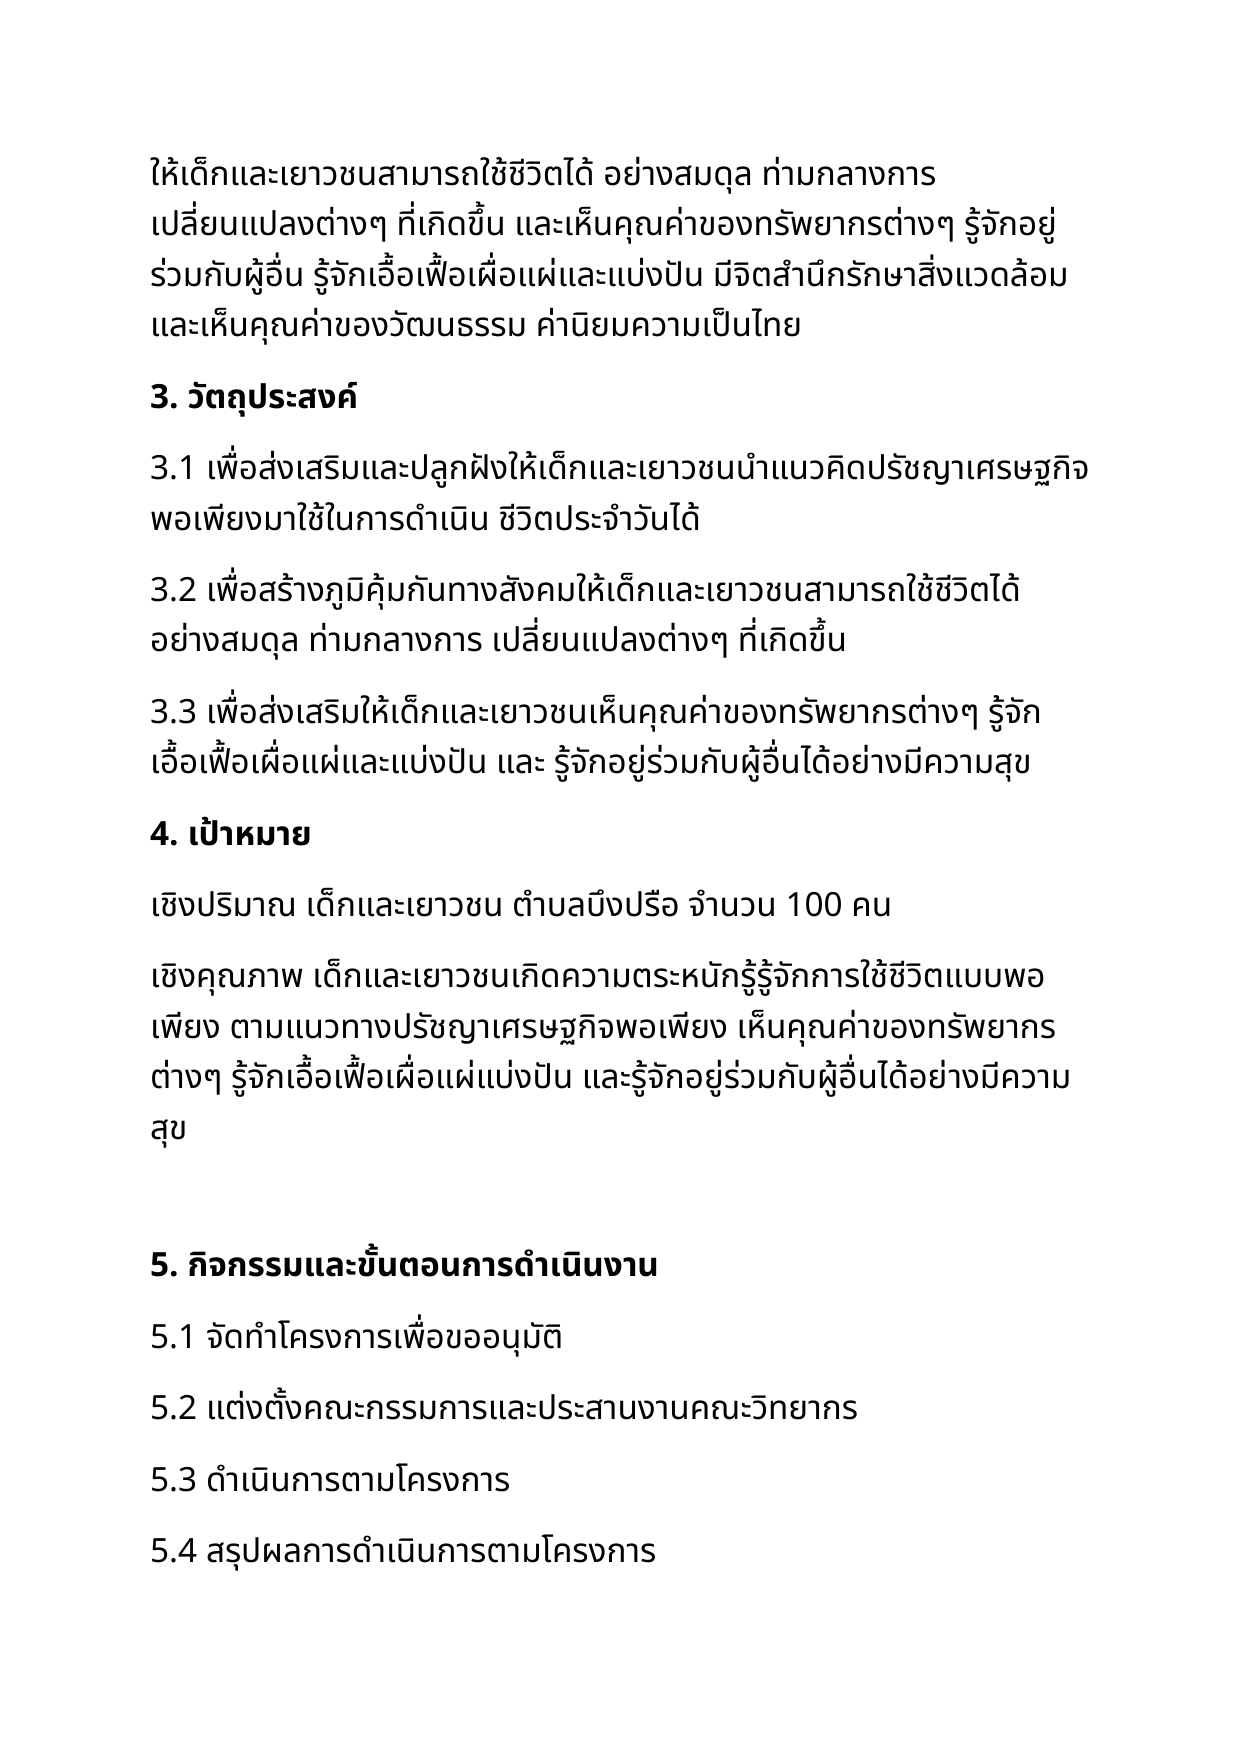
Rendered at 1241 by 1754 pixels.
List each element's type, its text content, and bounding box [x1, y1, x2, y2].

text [150, 150, 1090, 352]
text 5. กิจกรรมและขั้นตอนการดำเนินงาน [150, 1241, 1090, 1292]
text 3.3 เพื่อส่งเสริมให้เด็กและเยาวชนเห็นคุณค่าของทรัพยากรต่างๆ รู้จักเอื้อเฟื้อเผื่อแผ่และแบ่งปัน และ รู้จักอยู่ร่วมกับผู้อื่นได้อย่างมีความสุข [150, 688, 1090, 789]
text เชิงคุณภาพ เด็กและเยาวชนเกิดความตระหนักรู้รู้จักการใช้ชีวิตแบบพอเพียง ตามแนวทางปรัชญาเศรษฐกิจพอเพียง เห็นคุณค่าของทรัพยากรต่างๆ รู้จักเอื้อเฟื้อเผื่อแผ่แบ่งปัน และรู้จักอยู่ร่วมกับผู้อื่นได้อย่างมีความสุข [150, 952, 1090, 1154]
text 5.1 จัดทำโครงการเพื่อขออนุมัติ [150, 1313, 1090, 1363]
text 5.2 แต่งตั้งคณะกรรมการและประสานงานคณะวิทยากร [150, 1384, 1090, 1435]
text เชิงปริมาณ เด็กและเยาวชน ตำบลบึงปรือ จำนวน 100 คน [150, 881, 1090, 932]
text 4. เป้าหมาย [150, 809, 1090, 860]
text 3.2 เพื่อสร้างภูมิคุ้มกันทางสังคมให้เด็กและเยาวชนสามารถใช้ชีวิตได้อย่างสมดุล ท่ามกลางการ เปลี่ยนแปลงต่างๆ ที่เกิดขึ้น [150, 566, 1090, 667]
text 5.4 สรุปผลการดำเนินการตามโครงการ [150, 1527, 1090, 1578]
text 3. วัตถุประสงค์ [150, 372, 1090, 423]
text 5.3 ดำเนินการตามโครงการ [150, 1456, 1090, 1506]
text 3.1 เพื่อส่งเสริมและปลูกฝังให้เด็กและเยาวชนนำแนวคิดปรัชญาเศรษฐกิจพอเพียงมาใช้ในการดำเนิน ชีวิตประจำวันได้ [150, 444, 1090, 545]
